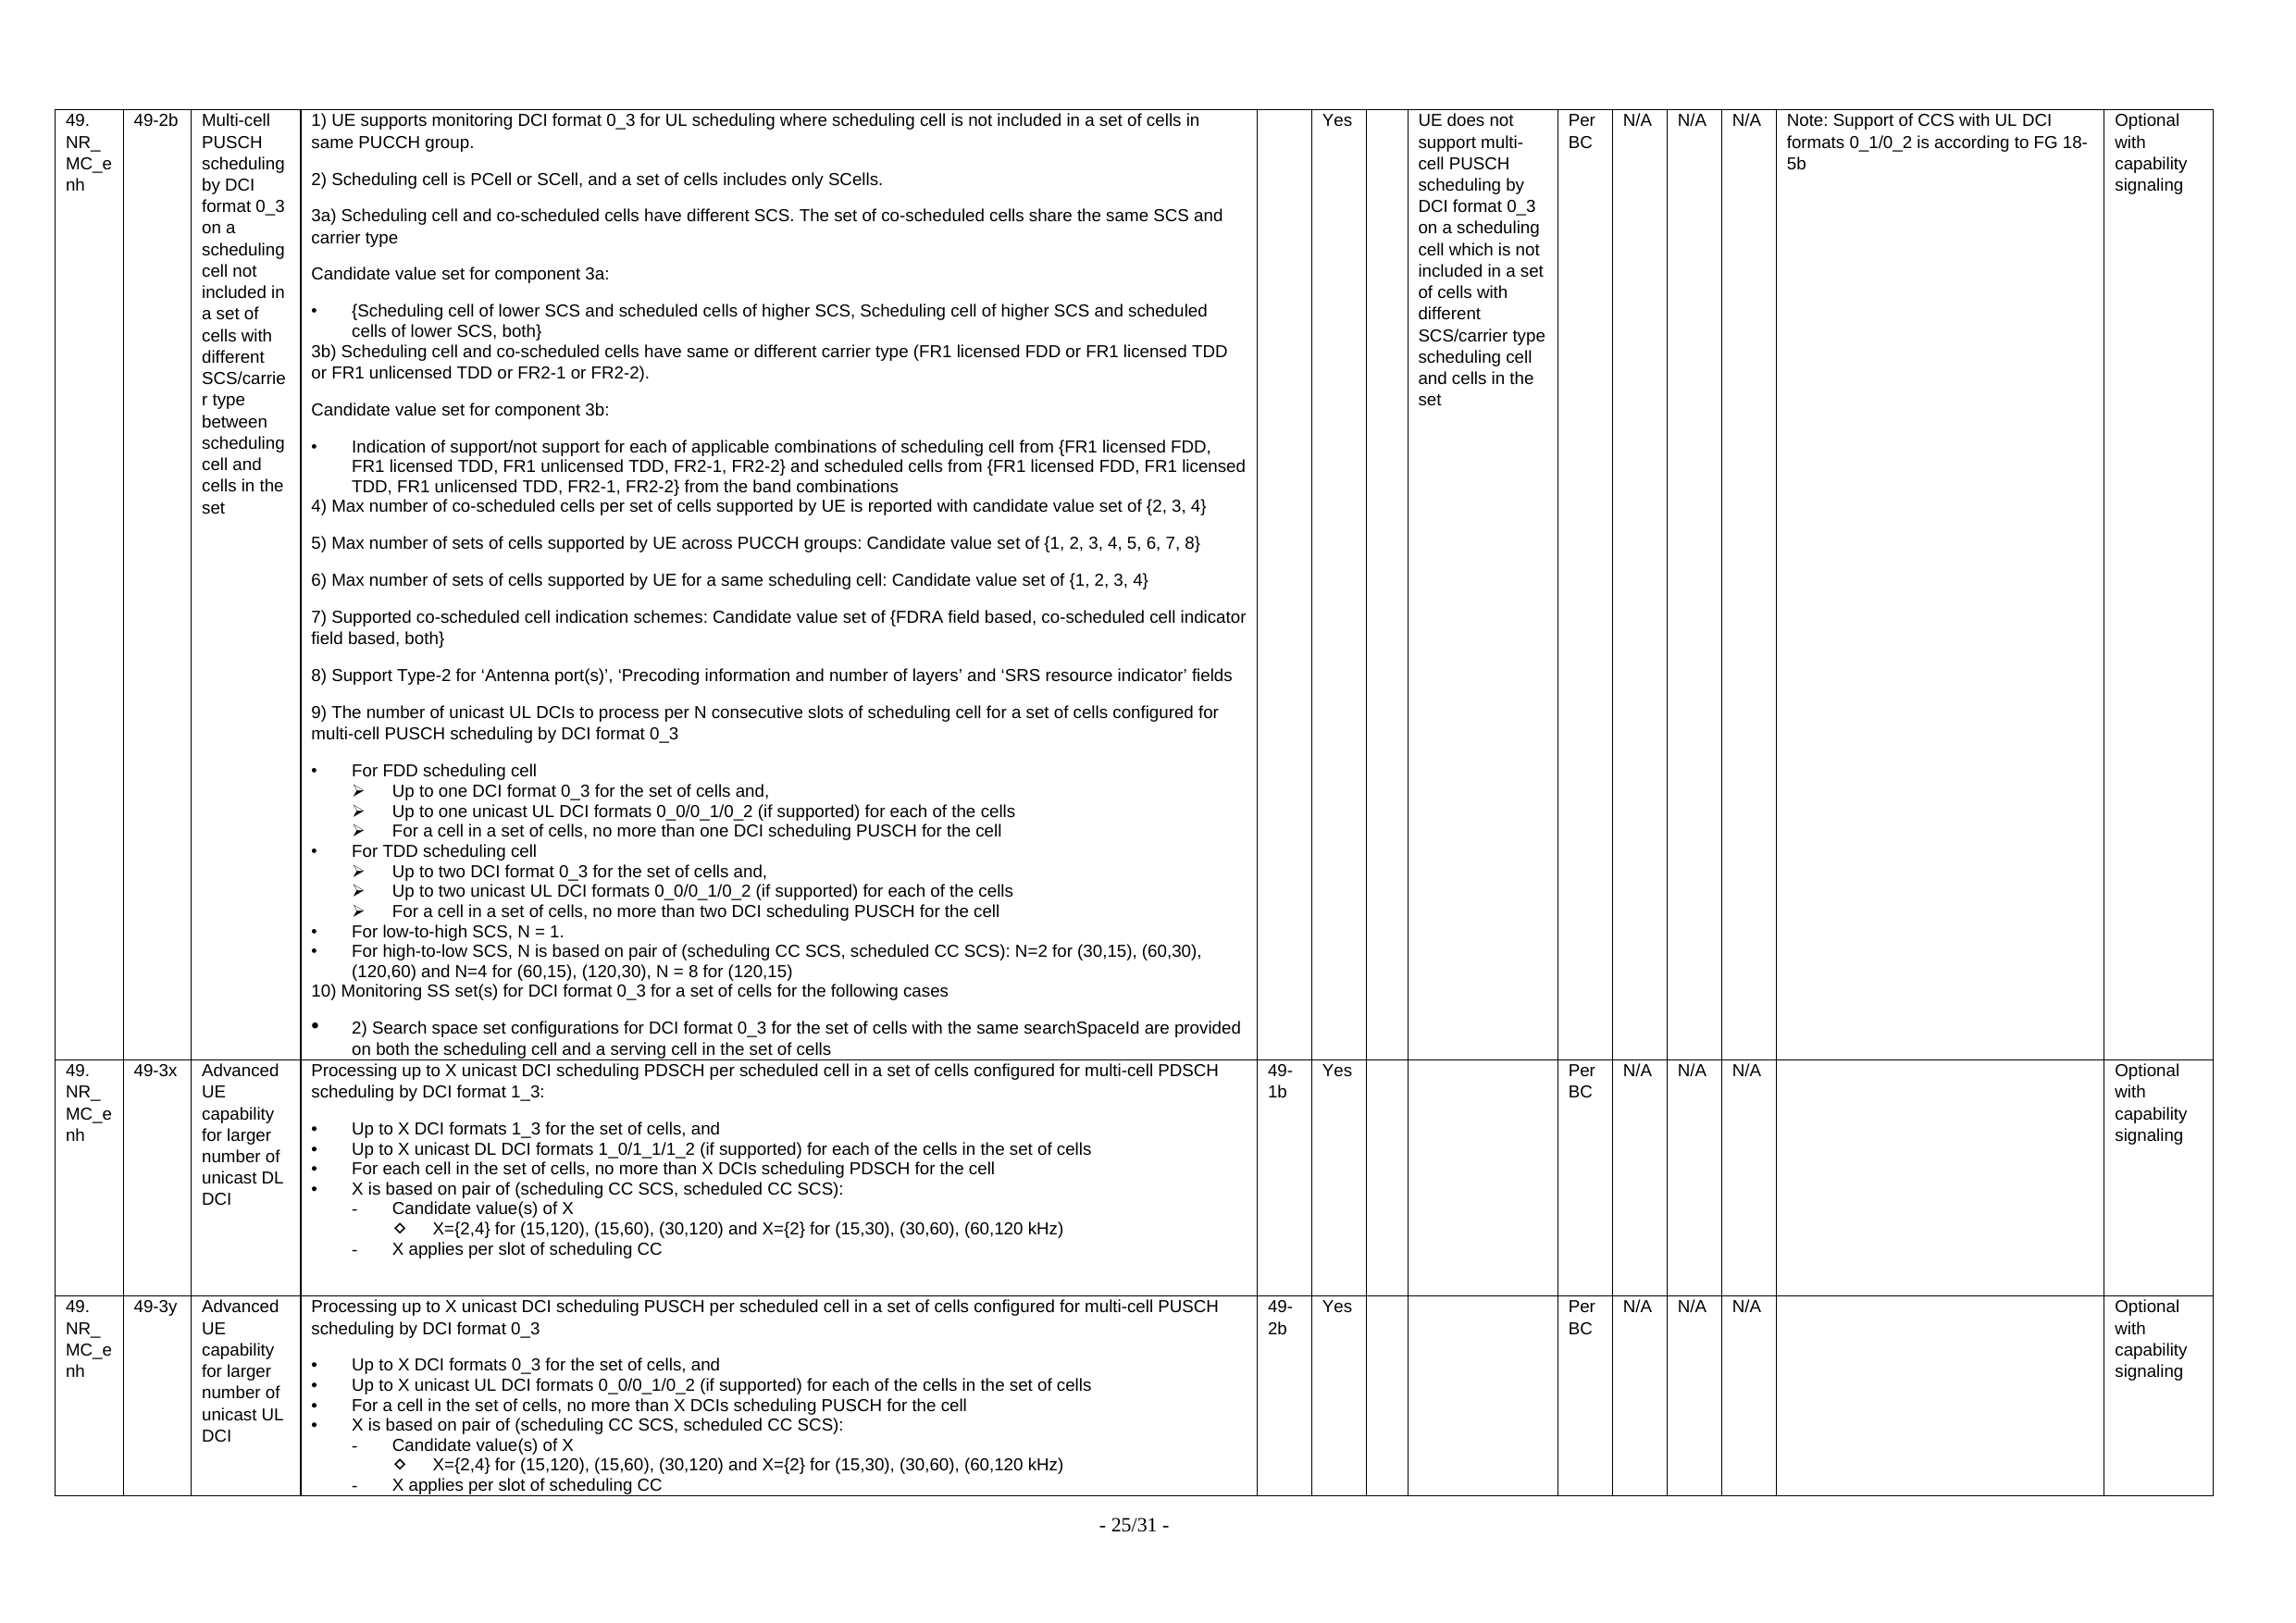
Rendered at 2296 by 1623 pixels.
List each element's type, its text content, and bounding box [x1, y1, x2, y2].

table_cell Per BC [1558, 1060, 1612, 1295]
table_cell N/A [1722, 110, 1776, 1059]
table_cell [1258, 110, 1311, 1059]
table_cell Yes [1312, 1060, 1366, 1295]
table_cell Per BC [1558, 110, 1612, 1059]
table_cell N/A [1722, 1296, 1776, 1495]
table_cell Note: Support of CCS with UL DCI formats 0_1/0_2 is according to FG 18-5b [1777, 110, 2104, 1059]
table_cell [1777, 1296, 2104, 1495]
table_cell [192, 1296, 300, 1495]
table_cell N/A [1613, 1060, 1667, 1295]
table_cell 1) UE supports monitoring DCI format 0_3 for UL scheduling where scheduling cell is not included in a set of cells in same PUCCH group. 2) Scheduling cell is PCell or SCell, and a set of cells includes only SCells. 3a) Scheduling cell and co-scheduled cells have different SCS. The set of co-scheduled cells share the same SCS and carrier type Candidate value set for component 3a: {Scheduling cell of lower SCS and scheduled cells of higher SCS, Scheduling cell of higher SCS and scheduled cells of lower SCS, both} 3b) Scheduling cell and co-scheduled cells have same or different carrier type (FR1 licensed FDD or FR1 licensed TDD or FR1 unlicensed TDD or FR2-1 or FR2-2). Candidate value set for component 3b: Indication of support/not support for each of applicable combinations of scheduling cell from {FR1 licensed FDD, FR1 licensed TDD, FR1 unlicensed TDD, FR2-1, FR2-2} and scheduled cells from {FR1 licensed FDD, FR1 licensed TDD, FR1 unlicensed TDD, FR2-1, FR2-2} from the band combinations 4) Max number of co-scheduled cells per set of cells supported by UE is reported with candidate value set of {2, 3, 4} 5) Max number of sets of cells supported by UE across PUCCH groups: Candidate value set of {1, 2, 3, 4, 5, 6, 7, 8} 6) Max number of sets of cells supported by UE for a same scheduling cell: Candidate value set of {1, 2, 3, 4} 7) Supported co-scheduled cell indication schemes: Candidate value set of {FDRA field based, co-scheduled cell indicator field based, both} 8) Support Type-2 for ‘Antenna port(s)’, ‘Precoding information and number of layers’ and ‘SRS resource indicator’ fields 9) The number of unicast UL DCIs to process per N consecutive slots of scheduling cell for a set of cells configured for multi-cell PUSCH scheduling by DCI format 0_3 For FDD scheduling cell Up to one DCI format 0_3 for the set of cells and, Up to one unicast UL DCI formats 0_0/0_1/0_2 (if supported) for each of the cells For a cell in a set of cells, no more than one DCI scheduling PUSCH for the cell For TDD scheduling cell Up to two DCI format 0_3 for the set of cells and, Up to two unicast UL DCI formats 0_0/0_1/0_2 (if supported) for each of the cells For a cell in a set of cells, no more than two DCI scheduling PUSCH for the cell For low-to-high SCS, N = 1. For high-to-low SCS, N is based on pair of (scheduling CC SCS, scheduled CC SCS): N=2 for (30,15), (60,30), (120,60) and N=4 for (60,15), (120,30), N = 8 for (120,15) 10) Monitoring SS set(s) for DCI format 0_3 for a set of cells for the following cases 2) Search space set configurations for DCI format 0_3 for the set of cells with the same searchSpaceId are provided on both the scheduling cell and a serving cell in the set of cells [302, 110, 1257, 1059]
table_cell [1367, 110, 1408, 1059]
table_cell N/A [1668, 1060, 1721, 1295]
table_cell Multi-cell PUSCH scheduling by DCI format 0_3 on a scheduling cell not included in a set of cells with different SCS/carrier type between scheduling cell and cells in the set [192, 110, 300, 1059]
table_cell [2104, 1296, 2213, 1495]
table_cell N/A [1722, 1060, 1776, 1295]
table_cell Optional with capability signaling [2104, 110, 2213, 1059]
table_cell N/A [1668, 110, 1721, 1059]
table_cell 49-2b [124, 110, 191, 1059]
table_cell 49. NR_MC_enh [56, 1060, 123, 1295]
table_cell [1409, 1060, 1558, 1295]
table_cell UE does not support multi-cell PUSCH scheduling by DCI format 0_3 on a scheduling cell which is not included in a set of cells with different SCS/carrier type scheduling cell and cells in the set [1409, 110, 1558, 1059]
table_cell N/A [1613, 110, 1667, 1059]
table_cell 49-3y [124, 1296, 191, 1495]
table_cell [302, 1296, 1257, 1495]
table_cell Per BC [1558, 1296, 1612, 1495]
table_cell [1777, 1060, 2104, 1295]
table_cell Yes [1312, 1296, 1366, 1495]
table_cell Advanced UE capability for larger number of unicast DL DCI [192, 1060, 300, 1295]
table_cell N/A [1613, 1296, 1667, 1495]
table_cell N/A [1668, 1296, 1721, 1495]
table_cell [1409, 1296, 1558, 1495]
table_cell 49-2b [1258, 1296, 1311, 1495]
table_cell 49. NR_MC_enh [56, 1296, 123, 1495]
table_cell [1367, 1060, 1408, 1295]
table_cell Optional with capability signaling [2104, 1060, 2213, 1295]
table_cell 49-3x [124, 1060, 191, 1295]
table_cell 49. NR_MC_enh [56, 110, 123, 1059]
table_cell Processing up to X unicast DCI scheduling PDSCH per scheduled cell in a set of cells configured for multi-cell PDSCH scheduling by DCI format 1_3: Up to X DCI formats 1_3 for the set of cells, and Up to X unicast DL DCI formats 1_0/1_1/1_2 (if supported) for each of the cells in the set of cells For each cell in the set of cells, no more than X DCIs scheduling PDSCH for the cell X is based on pair of (scheduling CC SCS, scheduled CC SCS): Candidate value(s) of X X={2,4} for (15,120), (15,60), (30,120) and X={2} for (15,30), (30,60), (60,120 kHz) X applies per slot of scheduling CC [302, 1060, 1257, 1295]
table_cell Yes [1312, 110, 1366, 1059]
table_cell 49-1b [1258, 1060, 1311, 1295]
table_cell [1367, 1296, 1408, 1495]
